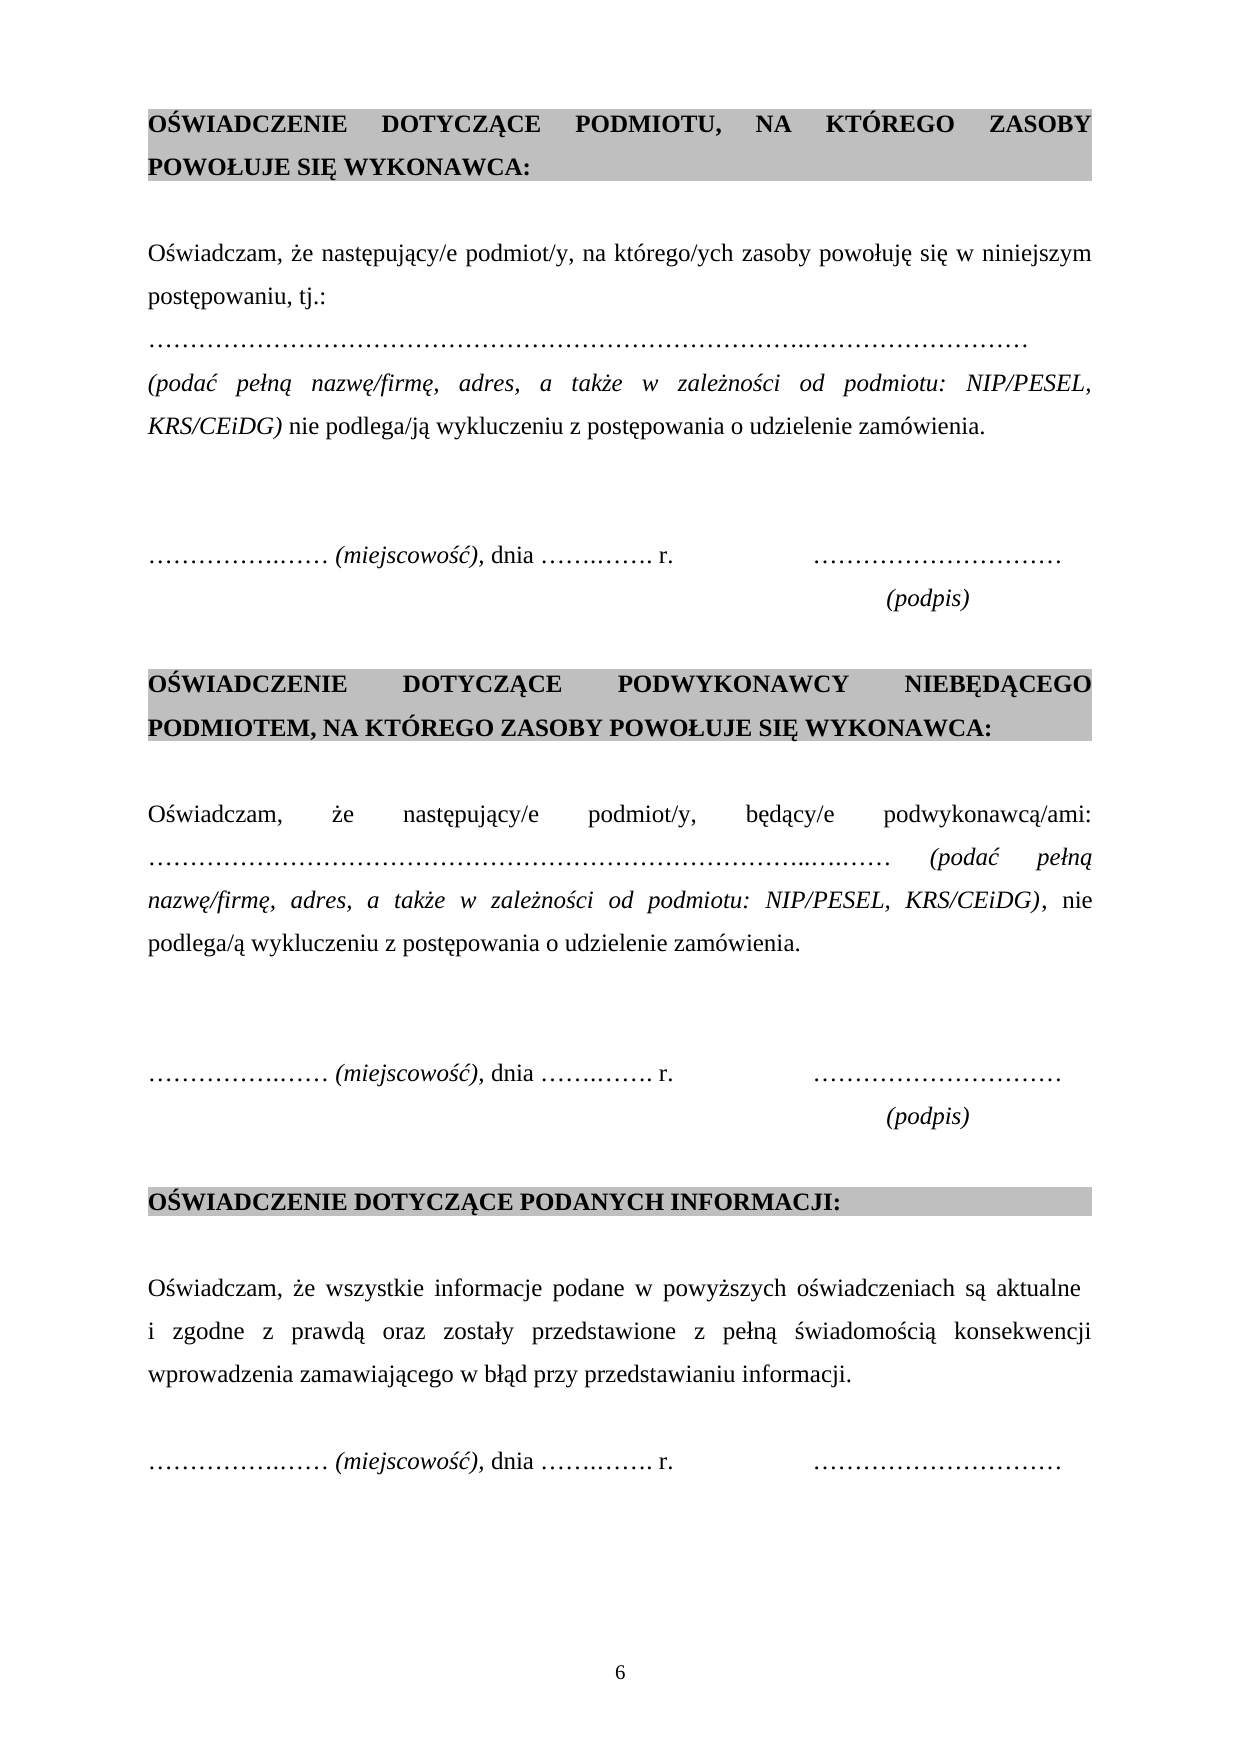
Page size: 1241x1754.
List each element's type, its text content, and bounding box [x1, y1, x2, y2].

text …………………………………………………………………….……………………… (podać pełną nazwę/firmę, adres, a także w zależności od podmiotu: NIP/PESEL, KRS/CEiDG) nie podlega/ją wykluczeniu z postępowania o udzielenie zamówienia. [148, 324, 1092, 439]
text (podpis) [812, 1101, 1092, 1129]
text …………….…… (miejscowość), dnia …….……. r. ………………………… [148, 1446, 1092, 1474]
text OŚWIADCZENIE DOTYCZĄCE PODWYKONAWCY NIEBĘDĄCEGO PODMIOTEM, NA KTÓREGO ZASOBY POWOŁUJE SIĘ WYKONAWCA: [148, 669, 1092, 741]
text …………….…… (miejscowość), dnia …….……. r. ………………………… [148, 1058, 1092, 1086]
text Oświadczam, że następujący/e podmiot/y, na którego/ych zasoby powołuję się w niniejszym postępowaniu, tj.: [148, 238, 1092, 310]
text OŚWIADCZENIE DOTYCZĄCE PODANYCH INFORMACJI: [148, 1187, 1092, 1216]
text (podpis) [812, 583, 1092, 612]
text …………….…… (miejscowość), dnia …….……. r. ………………………… [148, 540, 1092, 569]
text Oświadczam, że wszystkie informacje podane w powyższych oświadczeniach są aktualne i zgodne z prawdą oraz zostały przedstawione z pełną świadomością konsekwencji wprowadzenia zamawiającego w błąd przy przedstawianiu informacji. [148, 1273, 1092, 1388]
text OŚWIADCZENIE DOTYCZĄCE PODMIOTU, NA KTÓREGO ZASOBY POWOŁUJE SIĘ WYKONAWCA: [148, 109, 1092, 181]
text Oświadczam, że następujący/e podmiot/y, będący/e podwykonawcą/ami: ……………………………………………………………………..….…… (podać pełną nazwę/firmę, adres, a także w zależności od podmiotu: NIP/PESEL, KRS/CEiDG), nie podlega/ą wykluczeniu z postępowania o udzielenie zamówienia. [148, 799, 1092, 957]
